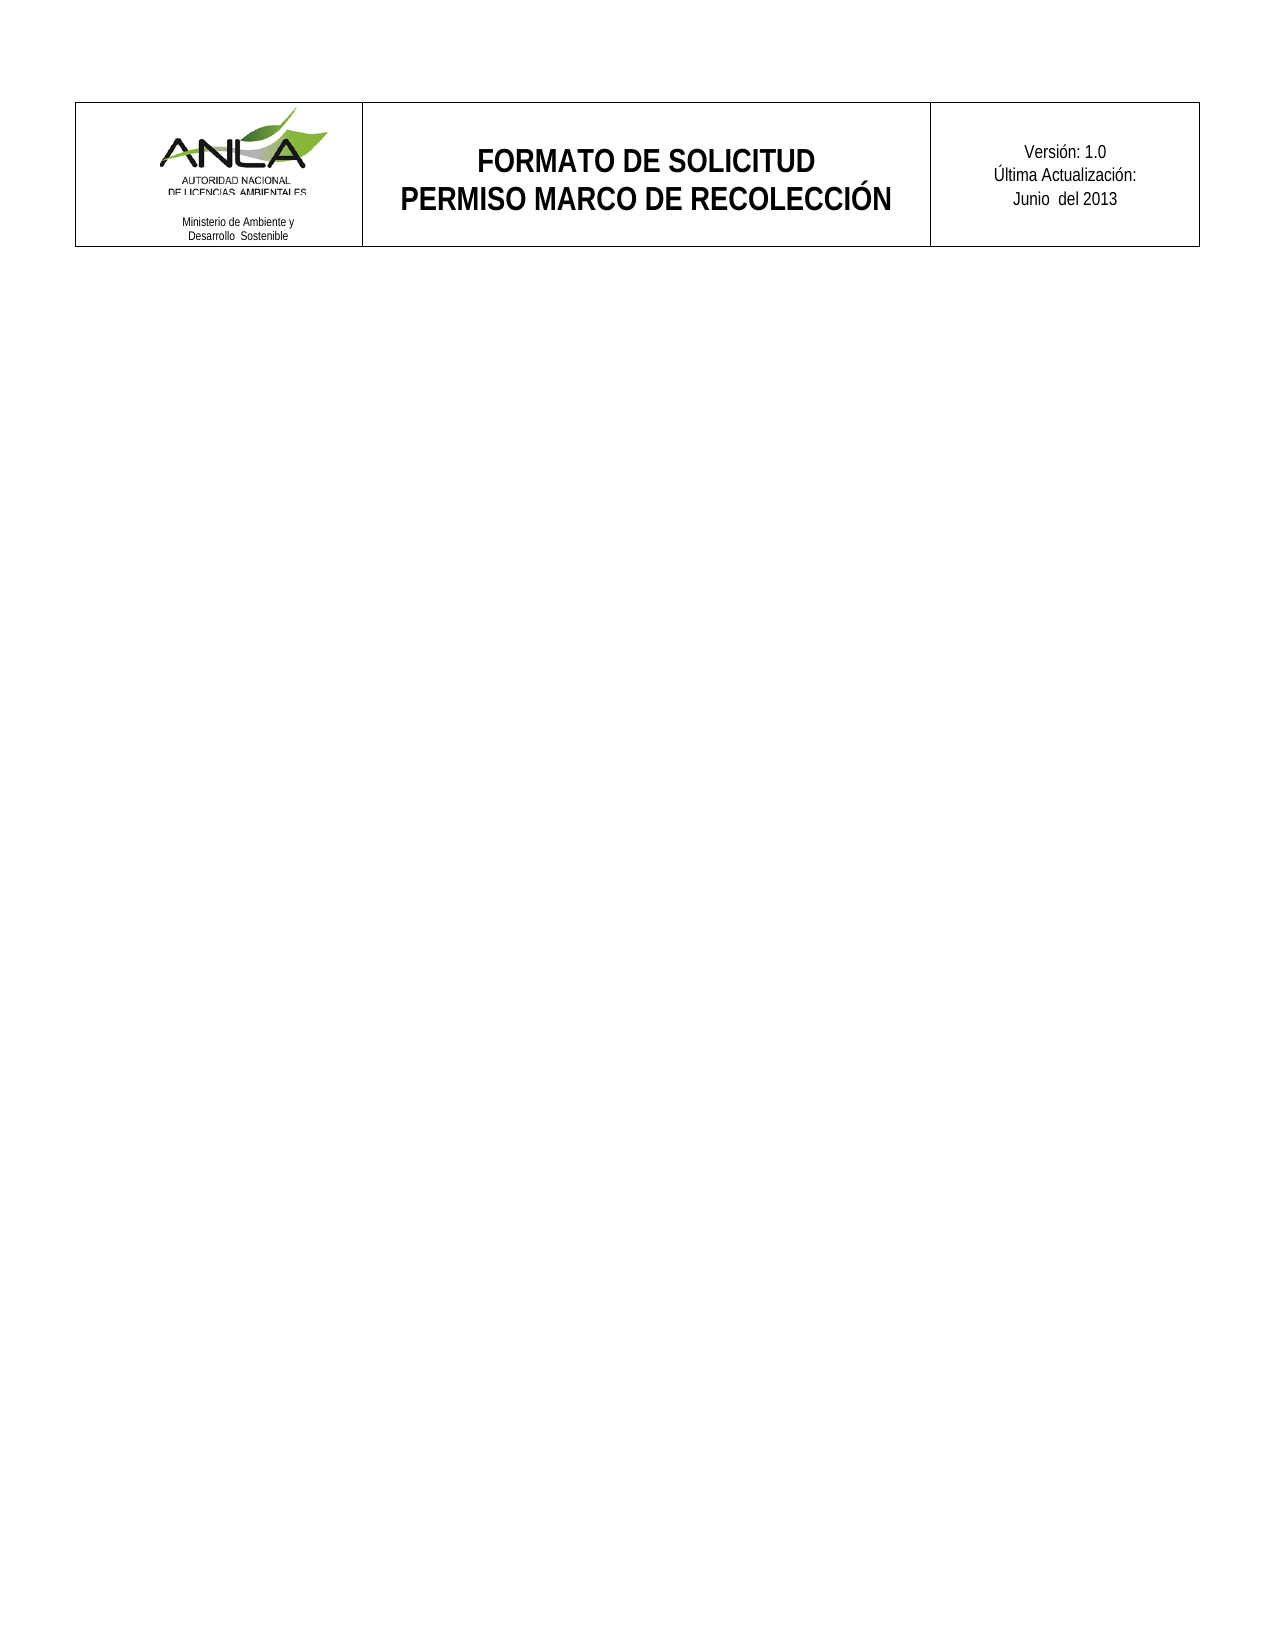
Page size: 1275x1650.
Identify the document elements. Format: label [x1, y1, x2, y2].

picture [160, 107, 328, 195]
